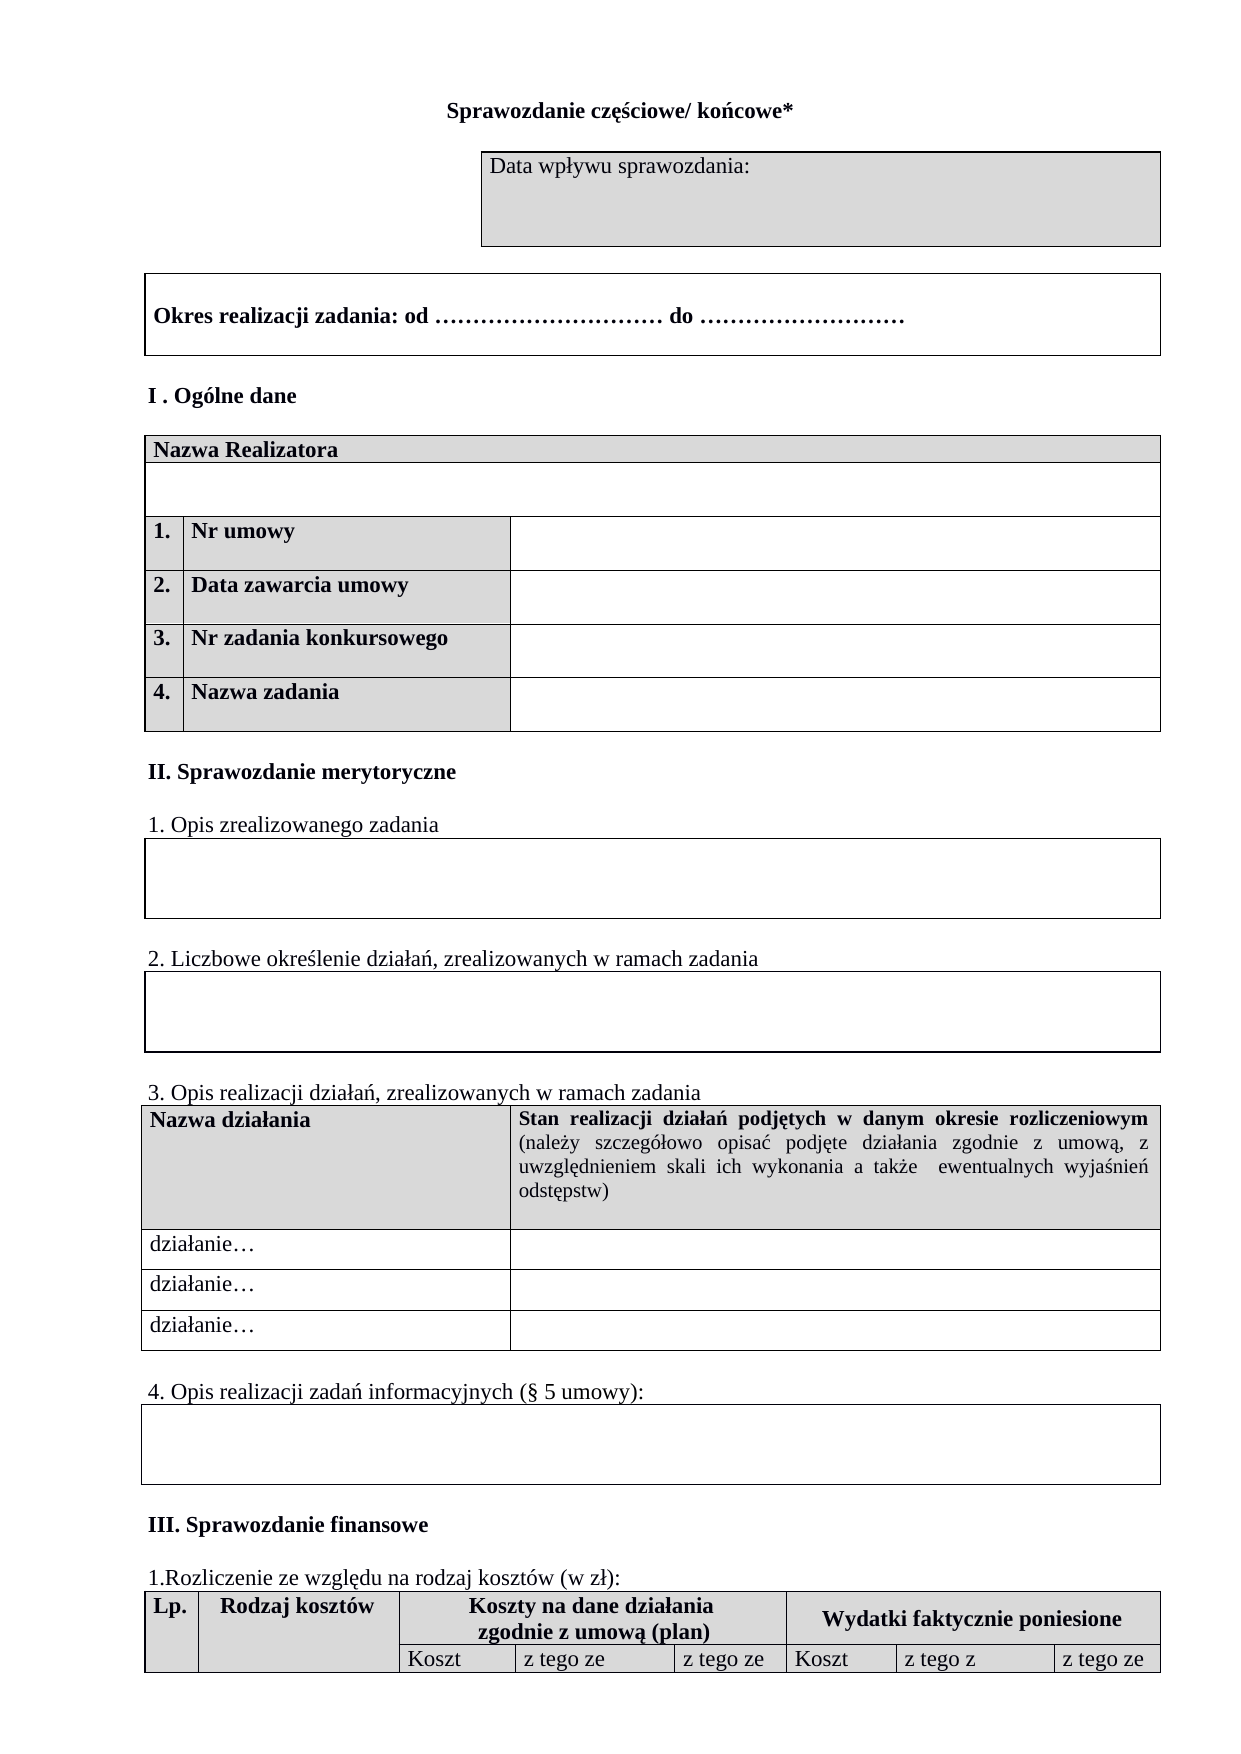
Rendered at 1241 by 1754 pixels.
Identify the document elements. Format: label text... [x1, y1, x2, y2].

table_cell [511, 1270, 1160, 1310]
table_header Nazwa Realizatora [146, 436, 1160, 462]
table_header Lp. [146, 1592, 198, 1672]
table_header [142, 1405, 1160, 1484]
table_header Nazwa działania [142, 1106, 510, 1229]
table_cell Nr zadania konkursowego [184, 625, 510, 677]
table_header Stan realizacji działań podjętych w danym okresie rozliczeniowym (należy szczegółowo opisać podjęte działania zgodnie z umową, z uwzględnieniem skali ich wykonania a także ewentualnych wyjaśnień odstępstw) [511, 1106, 1160, 1229]
table_header Rodzaj kosztów [199, 1592, 399, 1672]
table_cell Nr umowy [184, 517, 510, 570]
table_cell [511, 625, 1160, 677]
text 3. Opis realizacji działań, zrealizowanych w ramach zadania [148, 1079, 1093, 1105]
table_header Data wpływu sprawozdania: [482, 153, 1160, 246]
text 2. Liczbowe określenie działań, zrealizowanych w ramach zadania [148, 945, 1093, 971]
table_header [146, 839, 1160, 917]
text 1.Rozliczenie ze względu na rodzaj kosztów (w zł): [148, 1564, 1093, 1591]
table_header Koszty na dane działania zgodnie z umową (plan) [400, 1592, 786, 1644]
table_header Okres realizacji zadania: od ………………………… do ……………………… [146, 274, 1160, 355]
table_cell [511, 678, 1160, 731]
table_cell [511, 571, 1160, 623]
table_cell 4. [146, 678, 183, 731]
table_cell [146, 463, 1160, 516]
table_cell 1. [146, 517, 183, 570]
text I . Ogólne dane [148, 382, 1093, 408]
table_cell 2. [146, 571, 183, 623]
table_cell [511, 1230, 1160, 1269]
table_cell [1055, 1645, 1160, 1672]
text 1. Opis zrealizowanego zadania [148, 811, 1093, 837]
table_cell Nazwa zadania [184, 678, 510, 731]
text Sprawozdanie częściowe/ końcowe* [148, 97, 1093, 123]
table_header Wydatki faktycznie poniesione [787, 1592, 1160, 1644]
table_cell działanie… [142, 1270, 510, 1310]
table_cell działanie… [142, 1311, 510, 1350]
table_cell działanie… [142, 1230, 510, 1269]
text 4. Opis realizacji zadań informacyjnych (§ 5 umowy): [148, 1378, 1093, 1404]
table_cell 3. [146, 625, 183, 677]
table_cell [400, 1645, 515, 1672]
text III. Sprawozdanie finansowe [148, 1512, 1093, 1538]
table_cell [511, 517, 1160, 570]
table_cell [675, 1645, 786, 1672]
table_cell [511, 1311, 1160, 1350]
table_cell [787, 1645, 896, 1672]
text II. Sprawozdanie merytoryczne [148, 758, 1093, 785]
table_cell Data zawarcia umowy [184, 571, 510, 623]
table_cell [897, 1645, 1054, 1672]
table_header [146, 972, 1160, 1051]
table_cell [516, 1645, 674, 1672]
